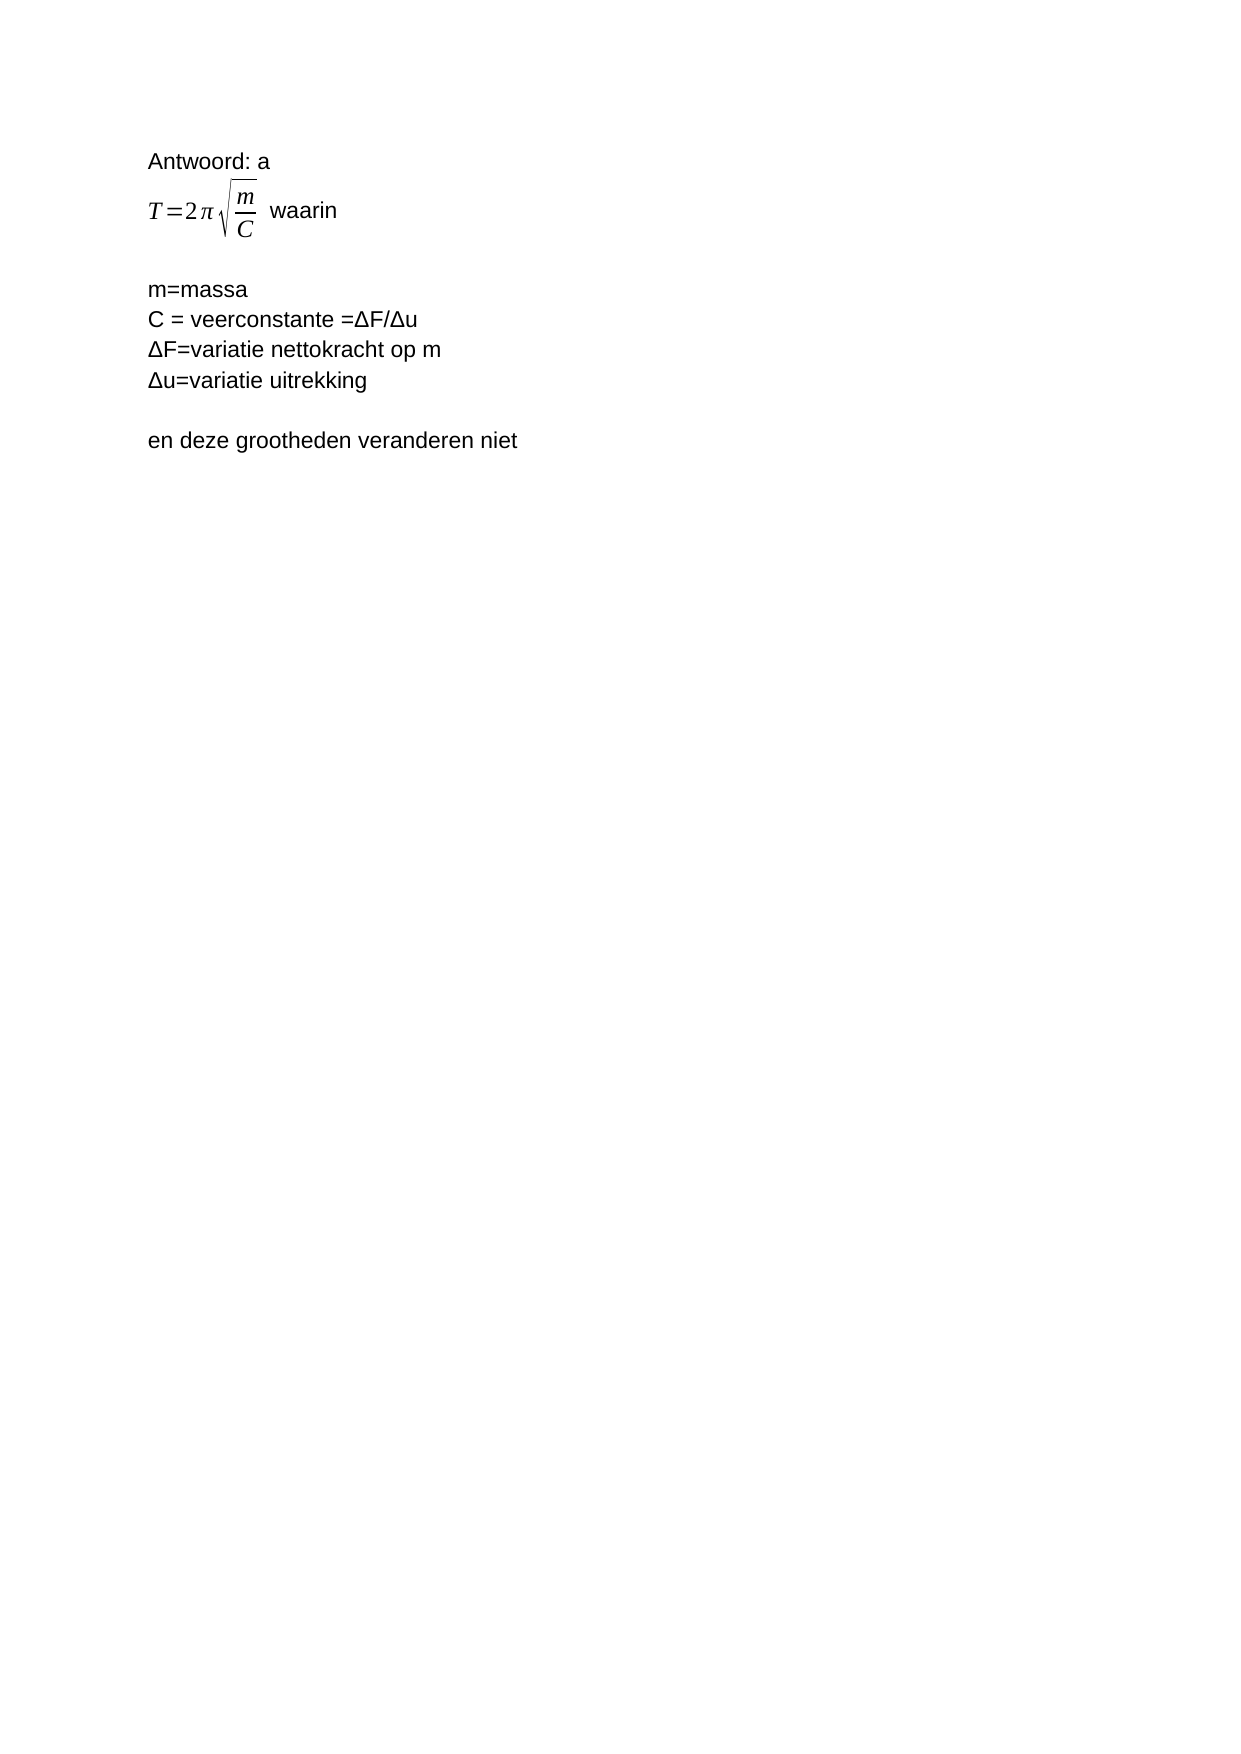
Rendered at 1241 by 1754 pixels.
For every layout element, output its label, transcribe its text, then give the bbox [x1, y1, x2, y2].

text en deze grootheden veranderen niet [148, 427, 1093, 453]
text C = veerconstante =ΔF/Δu [148, 306, 1093, 332]
text ΔF=variatie nettokracht op m [148, 336, 1093, 363]
text Antwoord: a [148, 148, 1093, 174]
text waarin [148, 178, 1093, 242]
text Δu=variatie uitrekking [148, 367, 1093, 393]
text m=massa [148, 276, 1093, 302]
